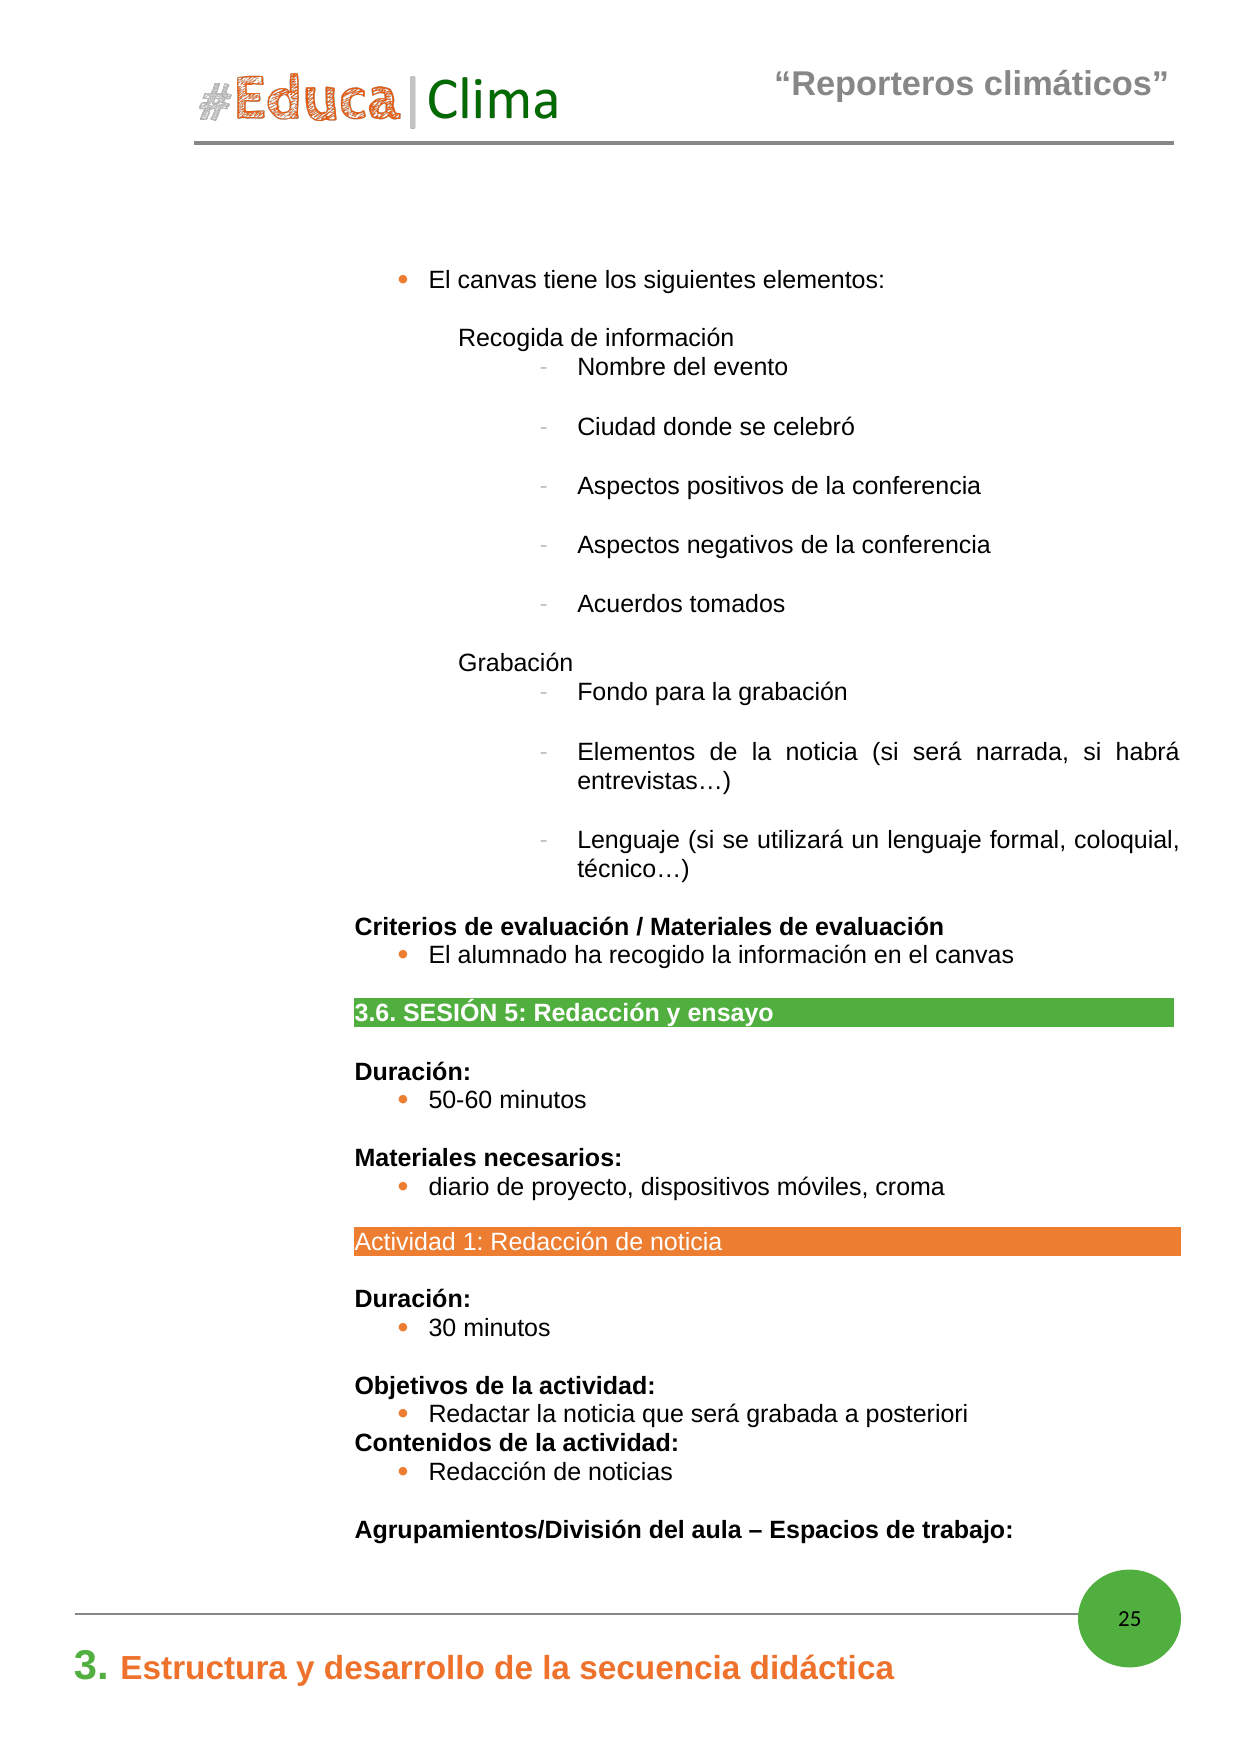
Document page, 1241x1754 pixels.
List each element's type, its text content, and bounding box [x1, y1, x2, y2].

list El canvas tiene los siguientes elementos: [399, 265, 1181, 294]
text Agrupamientos/División del aula – Espacios de trabajo: [354, 1514, 1181, 1543]
picture [191, 73, 566, 141]
text Duración: [354, 1056, 1181, 1085]
list Ciudad donde se celebró [539, 411, 1181, 441]
list Grabación [458, 648, 1181, 676]
text Objetivos de la actividad: [354, 1371, 1181, 1399]
list Fondo para la grabación [539, 676, 1181, 707]
list 50-60 minutos [399, 1085, 1181, 1114]
list 30 minutos [399, 1313, 1181, 1342]
list Elementos de la noticia (si será narrada, si habrá entrevistas…) [539, 736, 1181, 795]
list Recogida de información [458, 323, 1181, 351]
text Contenidos de la actividad: [354, 1428, 1181, 1457]
text Duración: [354, 1284, 1181, 1313]
text Materiales necesarios: [354, 1143, 1181, 1172]
list El alumnado ha recogido la información en el canvas [399, 941, 1181, 969]
text Actividad 1: Redacción de noticia [354, 1227, 1181, 1256]
list Redactar la noticia que será grabada a posteriori [399, 1399, 1181, 1428]
list Redacción de noticias [399, 1457, 1181, 1486]
list Nombre del evento [539, 351, 1181, 382]
list Lenguaje (si se utilizará un lenguaje formal, coloquial, técnico…) [539, 824, 1181, 883]
list Aspectos negativos de la conferencia [539, 529, 1181, 560]
text Criterios de evaluación / Materiales de evaluación [354, 912, 1181, 941]
text 3.6. SESIÓN 5: Redacción y ensayo [354, 998, 1174, 1027]
list Acuerdos tomados [539, 588, 1181, 619]
list Aspectos positivos de la conferencia [539, 470, 1181, 500]
list diario de proyecto, dispositivos móviles, croma [399, 1172, 1181, 1200]
